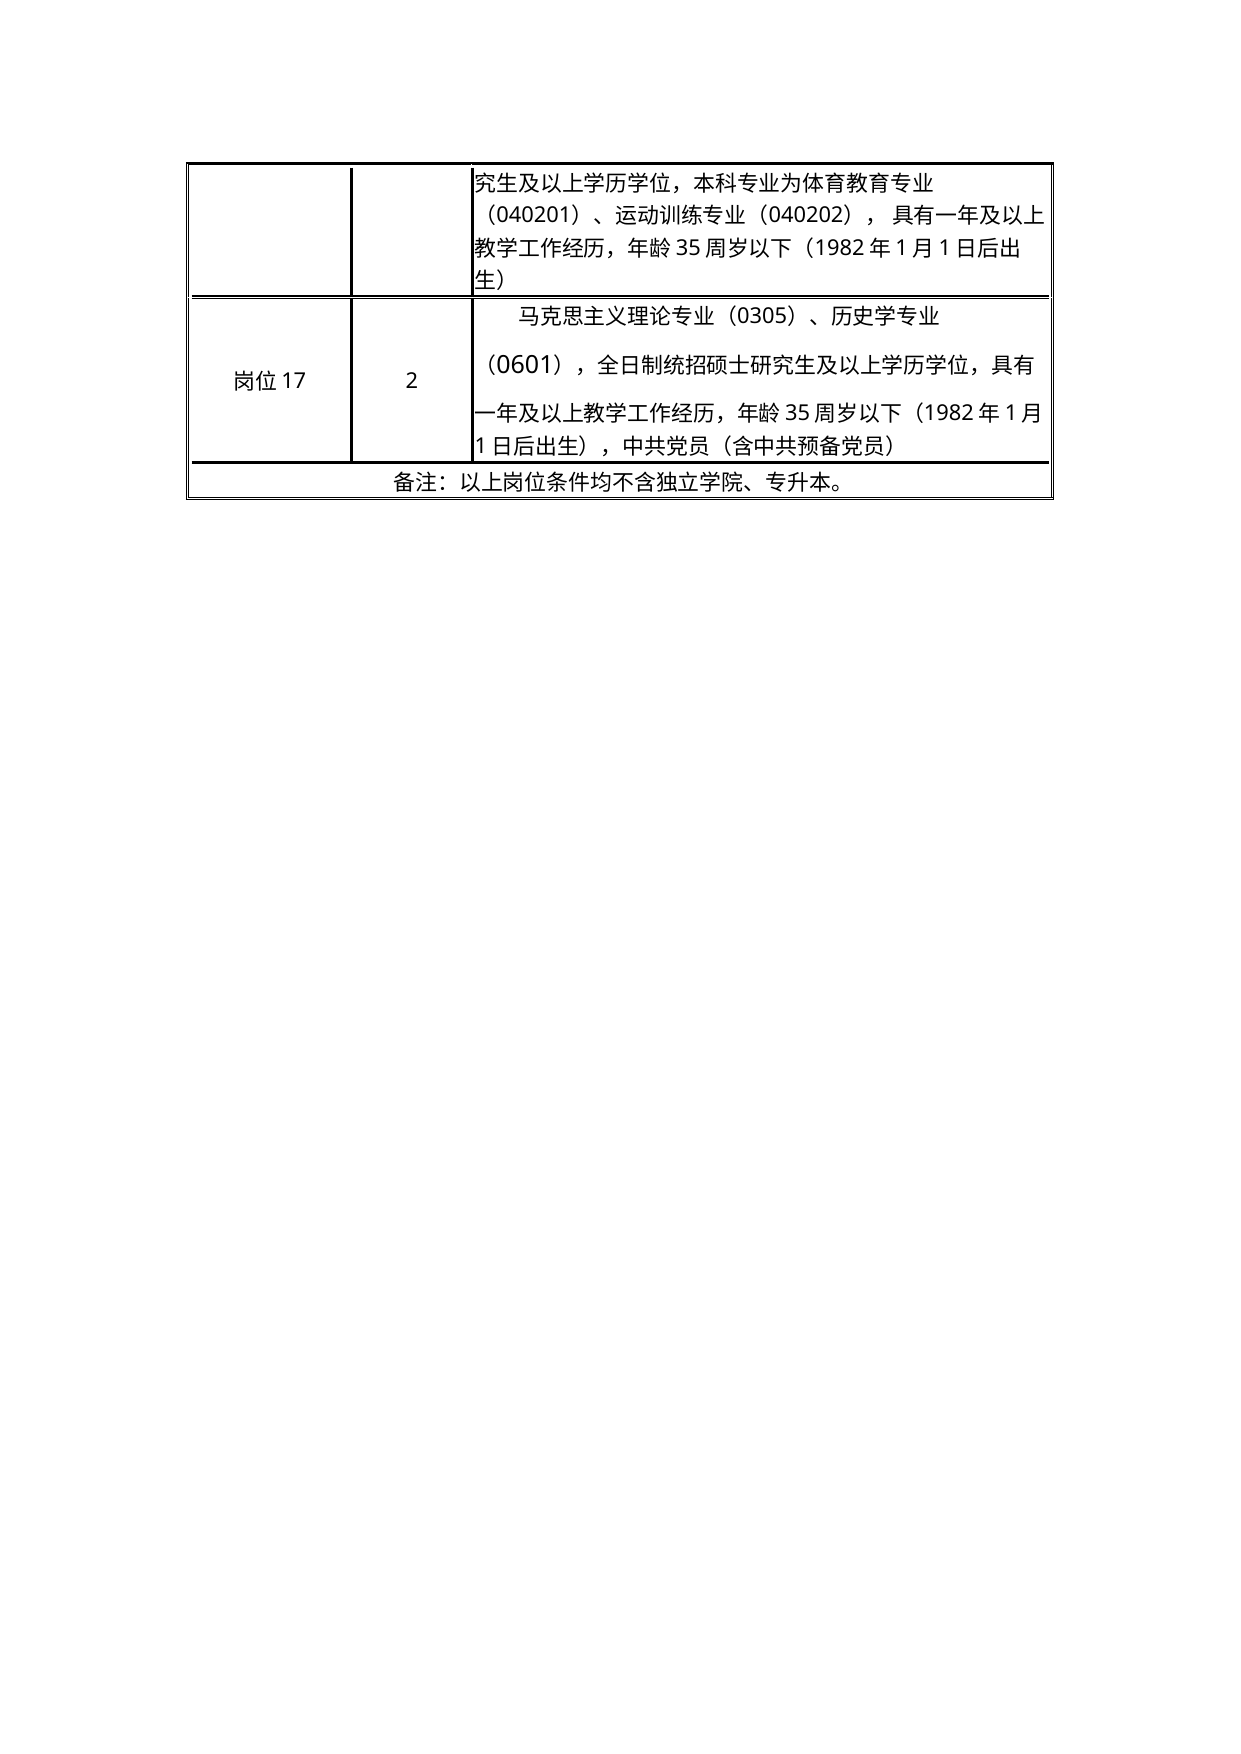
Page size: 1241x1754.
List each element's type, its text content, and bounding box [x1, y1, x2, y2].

table_cell 岗位16 [189, 165, 351, 295]
table_cell 1 [351, 164, 472, 295]
table_cell 岗位17 [189, 295, 350, 461]
table_cell 马克思主义理论专业（0305）、历史学专业（0601），全日制统招硕士研究生及以上学历学位，具有一年及以上教学工作经历，年龄35周岁以下（1982年1月1日后出生），中共党员（含中共预备党员） [474, 295, 1051, 461]
table_cell 2 [353, 299, 471, 461]
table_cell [472, 165, 1051, 295]
table_cell 备注：以上岗位条件均不含独立学院、专升本。 [189, 461, 1051, 497]
